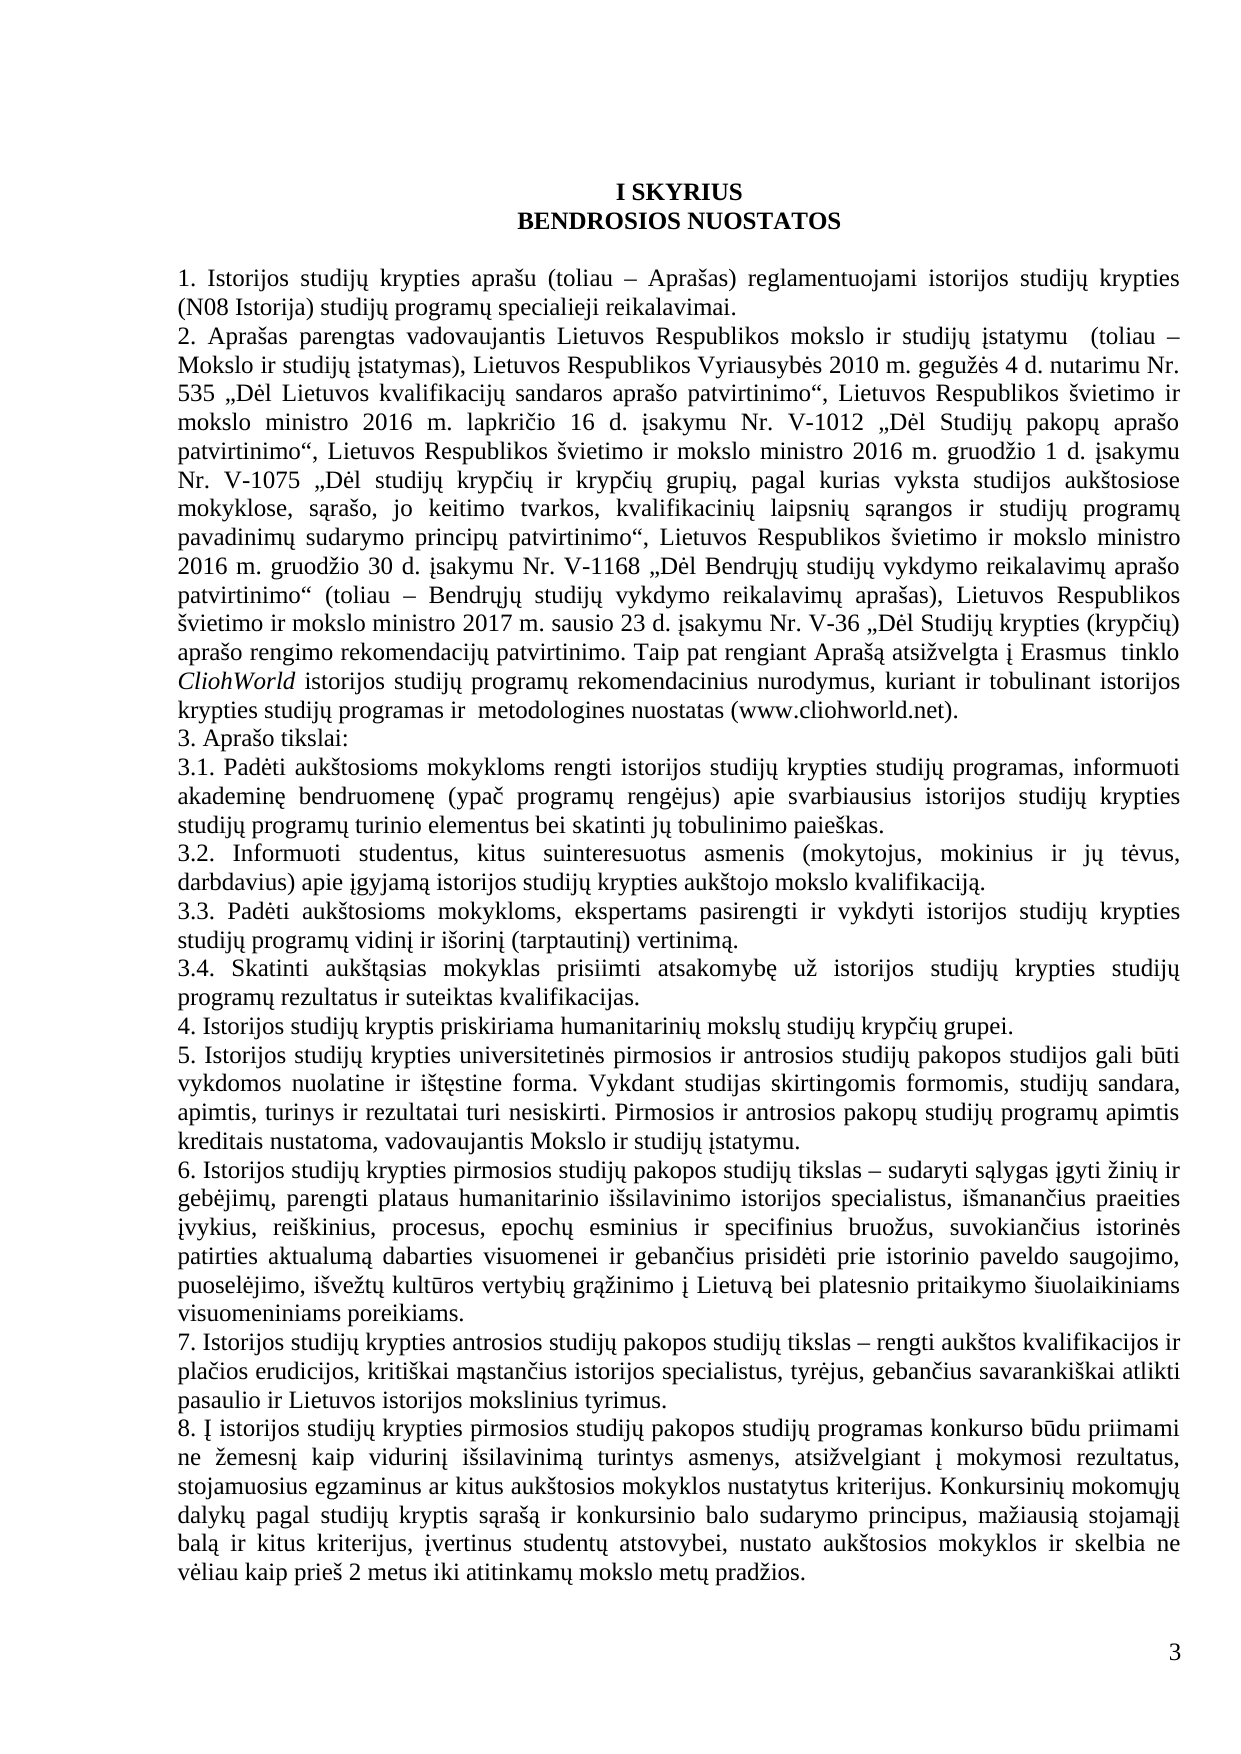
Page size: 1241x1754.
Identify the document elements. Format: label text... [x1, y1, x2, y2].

text 7. Istorijos studijų krypties antrosios studijų pakopos studijų tikslas – rengti aukštos kvalifikacijos ir plačios erudicijos, kritiškai mąstančius istorijos specialistus, tyrėjus, gebančius savarankiškai atlikti pasaulio ir Lietuvos istorijos mokslinius tyrimus. [177, 1327, 1181, 1413]
text 4. Istorijos studijų kryptis priskiriama humanitarinių mokslų studijų krypčių grupei. [177, 1011, 1181, 1040]
text 5. Istorijos studijų krypties universitetinės pirmosios ir antrosios studijų pakopos studijos gali būti vykdomos nuolatine ir ištęstine forma. Vykdant studijas skirtingomis formomis, studijų sandara, apimtis, turinys ir rezultatai turi nesiskirti. Pirmosios ir antrosios pakopų studijų programų apimtis kreditais nustatoma, vadovaujantis Mokslo ir studijų įstatymu. [177, 1040, 1181, 1155]
text 2. Aprašas parengtas vadovaujantis Lietuvos Respublikos mokslo ir studijų įstatymu (toliau – Mokslo ir studijų įstatymas), Lietuvos Respublikos Vyriausybės 2010 m. gegužės 4 d. nutarimu Nr. 535 „Dėl Lietuvos kvalifikacijų sandaros aprašo patvirtinimo“, Lietuvos Respublikos švietimo ir mokslo ministro 2016 m. lapkričio 16 d. įsakymu Nr. V-1012 „Dėl Studijų pakopų aprašo patvirtinimo“, Lietuvos Respublikos švietimo ir mokslo ministro 2016 m. gruodžio 1 d. įsakymu Nr. V-1075 „Dėl studijų krypčių ir krypčių grupių, pagal kurias vyksta studijos aukštosiose mokyklose, sąrašo, jo keitimo tvarkos, kvalifikacinių laipsnių sąrangos ir studijų programų pavadinimų sudarymo principų patvirtinimo“, Lietuvos Respublikos švietimo ir mokslo ministro 2016 m. gruodžio 30 d. įsakymu Nr. V-1168 „Dėl Bendrųjų studijų vykdymo reikalavimų aprašo patvirtinimo“ (toliau – Bendrųjų studijų vykdymo reikalavimų aprašas), Lietuvos Respublikos švietimo ir mokslo ministro 2017 m. sausio 23 d. įsakymu Nr. V-36 „Dėl Studijų krypties (krypčių) aprašo rengimo rekomendacijų patvirtinimo. Taip pat rengiant Aprašą atsižvelgta į Erasmus tinklo CliohWorld istorijos studijų programų rekomendacinius nurodymus, kuriant ir tobulinant istorijos krypties studijų programas ir metodologines nuostatas (www.cliohworld.net). [177, 321, 1181, 723]
text I SKYRIUS [177, 177, 1181, 206]
text 3.2. Informuoti studentus, kitus suinteresuotus asmenis (mokytojus, mokinius ir jų tėvus, darbdavius) apie įgyjamą istorijos studijų krypties aukštojo mokslo kvalifikaciją. [177, 838, 1181, 896]
text 3.1. Padėti aukštosioms mokykloms rengti istorijos studijų krypties studijų programas, informuoti akademinę bendruomenę (ypač programų rengėjus) apie svarbiausius istorijos studijų krypties studijų programų turinio elementus bei skatinti jų tobulinimo paieškas. [177, 752, 1181, 838]
text 3.4. Skatinti aukštąsias mokyklas prisiimti atsakomybę už istorijos studijų krypties studijų programų rezultatus ir suteiktas kvalifikacijas. [177, 953, 1181, 1011]
text 8. Į istorijos studijų krypties pirmosios studijų pakopos studijų programas konkurso būdu priimami ne žemesnį kaip vidurinį išsilavinimą turintys asmenys, atsižvelgiant į mokymosi rezultatus, stojamuosius egzaminus ar kitus aukštosios mokyklos nustatytus kriterijus. Konkursinių mokomųjų dalykų pagal studijų kryptis sąrašą ir konkursinio balo sudarymo principus, mažiausią stojamąjį balą ir kitus kriterijus, įvertinus studentų atstovybei, nustato aukštosios mokyklos ir skelbia ne vėliau kaip prieš 2 metus iki atitinkamų mokslo metų pradžios. [177, 1413, 1181, 1586]
text 3.3. Padėti aukštosioms mokykloms, ekspertams pasirengti ir vykdyti istorijos studijų krypties studijų programų vidinį ir išorinį (tarptautinį) vertinimą. [177, 896, 1181, 953]
text 3. Aprašo tikslai: [177, 723, 1181, 752]
text 1. Istorijos studijų krypties aprašu (toliau – Aprašas) reglamentuojami istorijos studijų krypties (N08 Istorija) studijų programų specialieji reikalavimai. [177, 263, 1181, 321]
text 6. Istorijos studijų krypties pirmosios studijų pakopos studijų tikslas – sudaryti sąlygas įgyti žinių ir gebėjimų, parengti plataus humanitarinio išsilavinimo istorijos specialistus, išmanančius praeities įvykius, reiškinius, procesus, epochų esminius ir specifinius bruožus, suvokiančius istorinės patirties aktualumą dabarties visuomenei ir gebančius prisidėti prie istorinio paveldo saugojimo, puoselėjimo, išvežtų kultūros vertybių grąžinimo į Lietuvą bei platesnio pritaikymo šiuolaikiniams visuomeniniams poreikiams. [177, 1155, 1181, 1327]
text BENDROSIOS NUOSTATOS [177, 206, 1181, 235]
